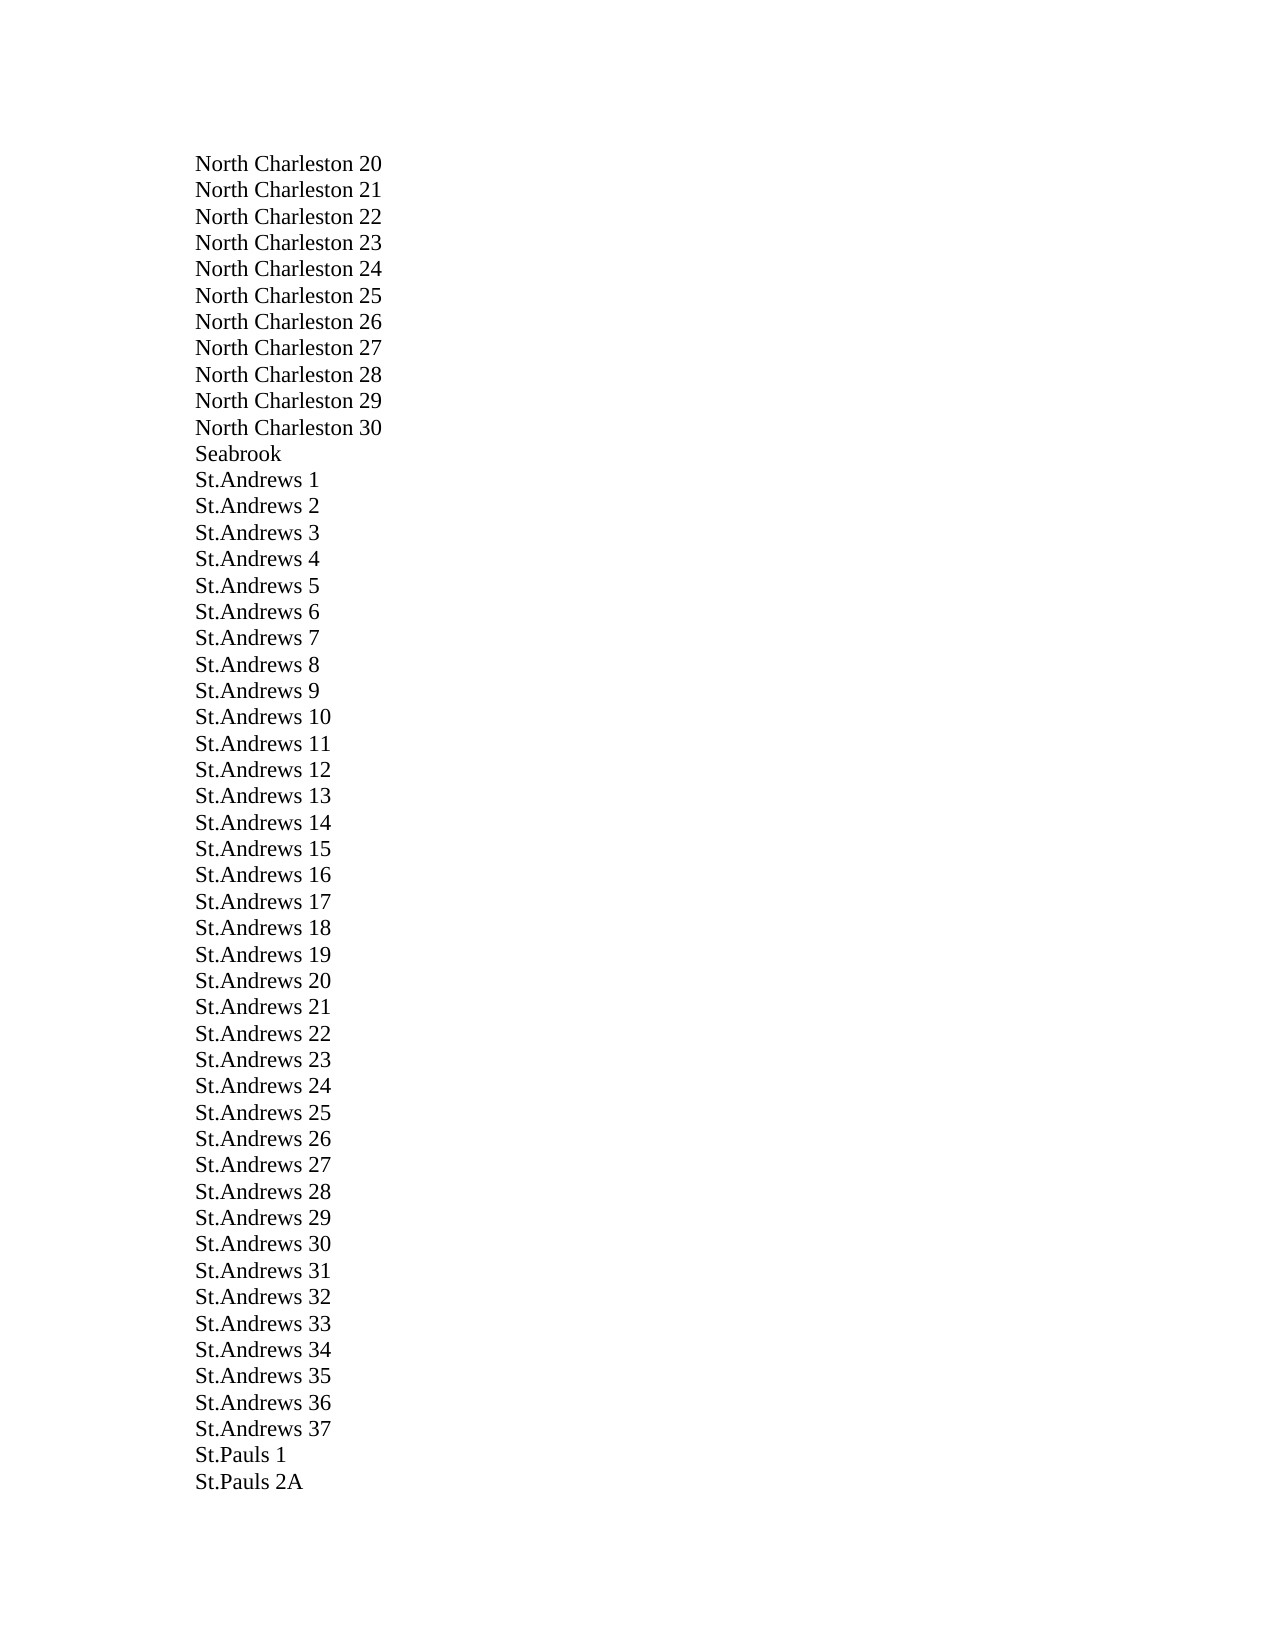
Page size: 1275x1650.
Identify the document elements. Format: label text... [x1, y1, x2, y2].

text North Charleston 25 [150, 282, 1125, 308]
text St.Andrews 15 [150, 835, 1125, 862]
text St.Andrews 20 [150, 967, 1125, 993]
text North Charleston 26 [150, 308, 1125, 334]
text North Charleston 22 [150, 203, 1125, 229]
text St.Andrews 18 [150, 914, 1125, 941]
text St.Andrews 13 [150, 782, 1125, 809]
text St.Andrews 37 [150, 1415, 1125, 1441]
text North Charleston 29 [150, 387, 1125, 413]
text St.Andrews 36 [150, 1389, 1125, 1415]
text St.Andrews 29 [150, 1204, 1125, 1231]
text St.Andrews 7 [150, 624, 1125, 651]
text St.Andrews 21 [150, 993, 1125, 1020]
text North Charleston 27 [150, 334, 1125, 361]
text St.Andrews 28 [150, 1178, 1125, 1204]
text St.Andrews 24 [150, 1072, 1125, 1099]
text St.Andrews 17 [150, 888, 1125, 914]
text St.Andrews 34 [150, 1336, 1125, 1362]
text St.Andrews 10 [150, 703, 1125, 730]
text St.Andrews 8 [150, 651, 1125, 677]
text St.Andrews 22 [150, 1020, 1125, 1046]
text St.Andrews 6 [150, 598, 1125, 624]
text St.Andrews 3 [150, 519, 1125, 545]
text St.Andrews 31 [150, 1257, 1125, 1283]
text St.Andrews 26 [150, 1125, 1125, 1151]
text St.Andrews 9 [150, 677, 1125, 703]
text St.Andrews 12 [150, 756, 1125, 782]
text St.Andrews 19 [150, 941, 1125, 967]
text St.Andrews 2 [150, 493, 1125, 519]
text St.Andrews 14 [150, 809, 1125, 835]
text North Charleston 21 [150, 176, 1125, 203]
text North Charleston 23 [150, 229, 1125, 255]
text North Charleston 24 [150, 255, 1125, 282]
text North Charleston 20 [150, 150, 1125, 176]
text St.Andrews 27 [150, 1151, 1125, 1178]
text St.Andrews 4 [150, 545, 1125, 572]
text St.Pauls 2A [150, 1468, 1125, 1494]
text St.Andrews 23 [150, 1046, 1125, 1072]
text St.Andrews 1 [150, 466, 1125, 493]
text St.Andrews 5 [150, 572, 1125, 598]
text St.Andrews 16 [150, 862, 1125, 888]
text Seabrook [150, 440, 1125, 466]
text North Charleston 28 [150, 361, 1125, 387]
text St.Andrews 30 [150, 1231, 1125, 1257]
text North Charleston 30 [150, 413, 1125, 440]
text St.Andrews 25 [150, 1099, 1125, 1125]
text St.Andrews 35 [150, 1362, 1125, 1389]
text St.Andrews 32 [150, 1283, 1125, 1309]
text St.Pauls 1 [150, 1441, 1125, 1468]
text St.Andrews 11 [150, 730, 1125, 756]
text St.Andrews 33 [150, 1309, 1125, 1336]
